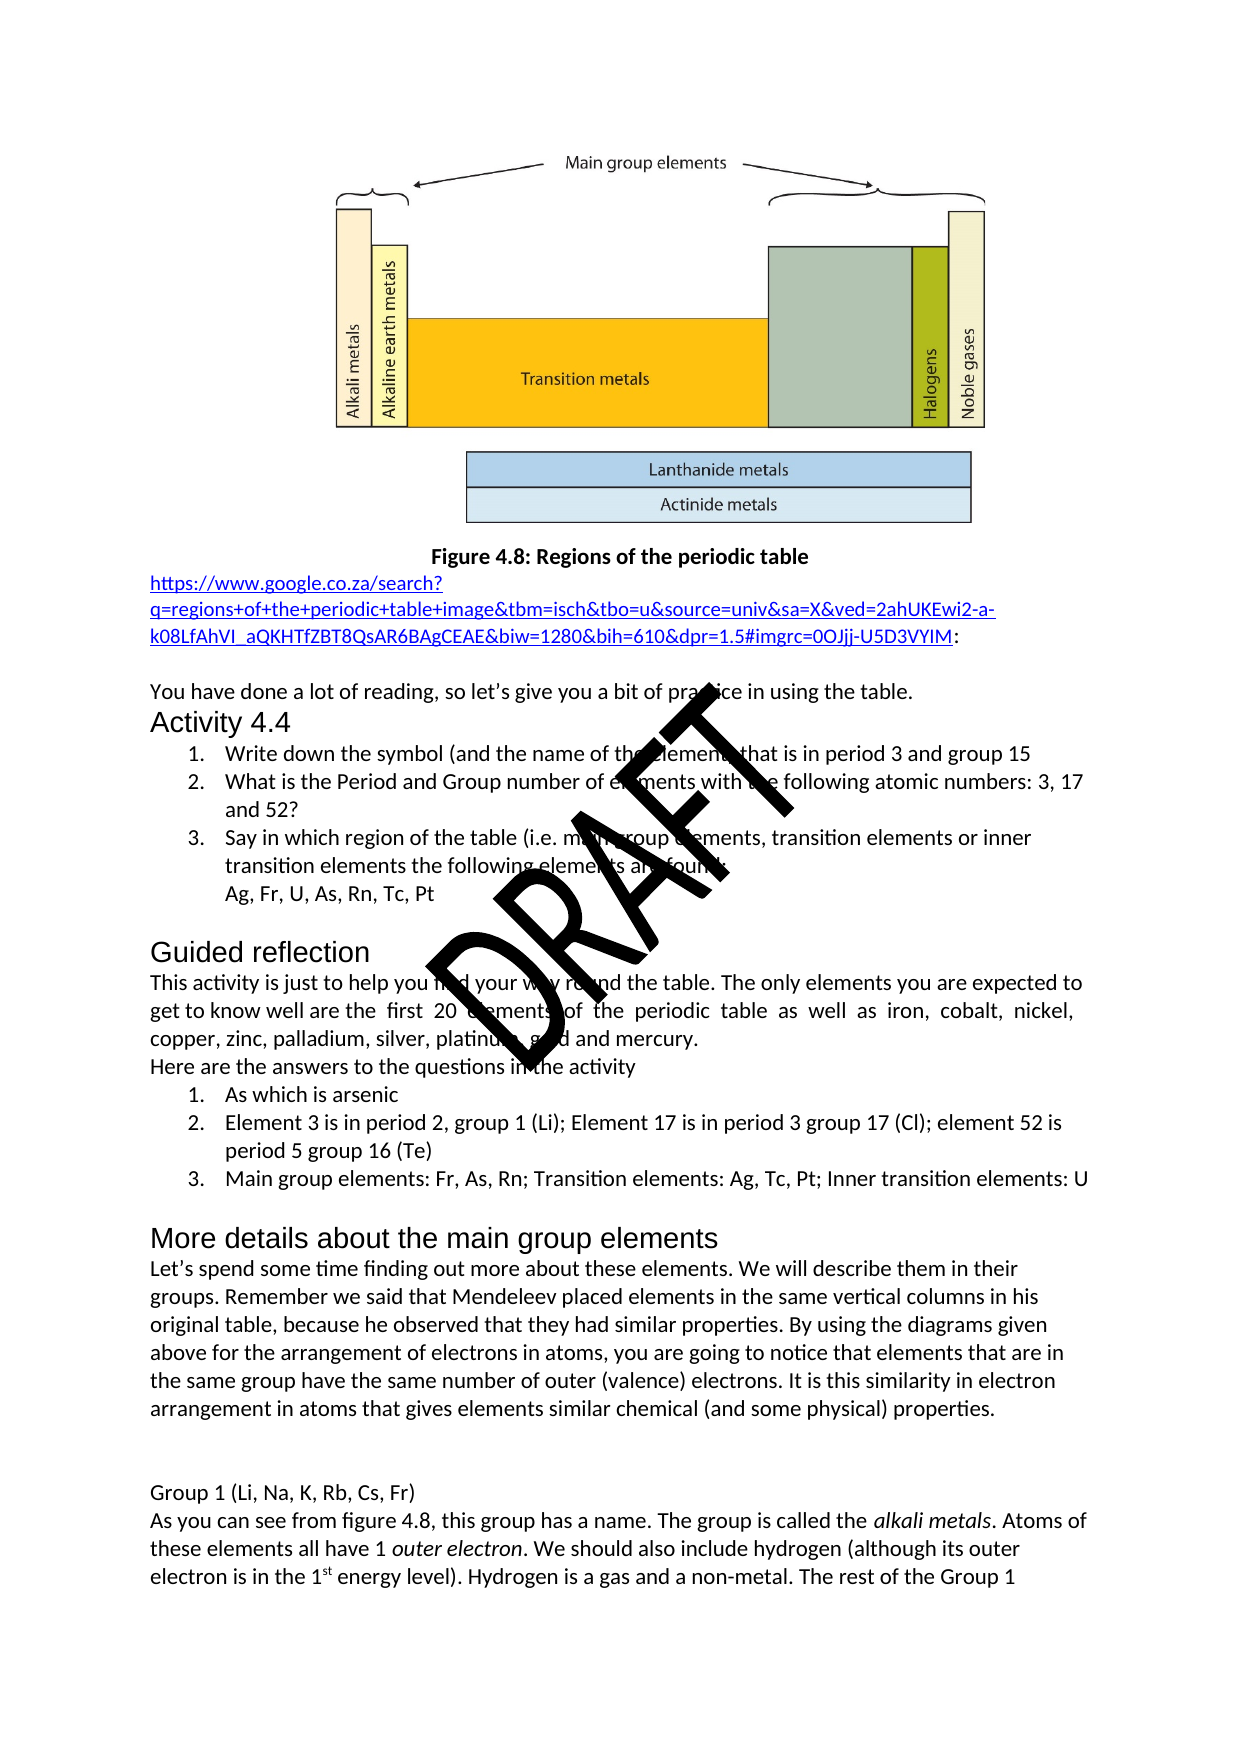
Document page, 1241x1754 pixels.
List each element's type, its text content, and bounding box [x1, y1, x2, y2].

list Element 3 is in period 2, group 1 (Li); Element 17 is in period 3 group 17 (Cl); element 52 is period 5 group 16 (Te) [187, 1108, 1090, 1164]
list Write down the symbol (and the name of the element) that is in period 3 and group 15 [187, 739, 1090, 767]
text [150, 1506, 1090, 1590]
text Here are the answers to the questions in the activity [150, 1052, 1090, 1081]
text Group 1 (Li, Na, K, Rb, Cs, Fr) [150, 1478, 1090, 1506]
text Let’s spend some time ﬁnding out more about these elements. We will describe them in their groups. Remember we said that Mendeleev placed elements in the same vertical columns in his original table, because he observed that they had similar properties. By using the diagrams given above for the arrangement of electrons in atoms, you are going to notice that elements that are in the same group have the same number of outer (valence) electrons. It is this similarity in electron arrangement in atoms that gives elements similar chemical (and some physical) properties. [150, 1254, 1090, 1422]
list Main group elements: Fr, As, Rn; Transition elements: Ag, Tc, Pt; Inner transition elements: U [187, 1164, 1090, 1193]
picture [335, 153, 986, 523]
text Guided reflection [150, 935, 1090, 968]
list As which is arsenic [187, 1081, 1090, 1108]
list Say in which region of the table (i.e. main group elements, transition elements or inner transition elements the following elements are found: [187, 823, 1090, 879]
text https://www.google.co.za/search?q=regions+of+the+periodic+table+image&tbm=isch&tbo=u&source=univ&sa=X&ved=2ahUKEwi2-a-k08LfAhVI_aQKHTfZBT8QsAR6BAgCEAE&biw=1280&bih=610&dpr=1.5#imgrc=0OJjj-U5D3VYIM: [150, 570, 1090, 649]
text Activity 4.4 [150, 705, 1090, 739]
text This activity is just to help you find your way round the table. The only elements you are expected to get to know well are the first 20 elements of the periodic table as well as iron, cobalt, nickel, copper, zinc, palladium, silver, platinum, gold and mercury. [150, 968, 1090, 1052]
text Ag, Fr, U, As, Rn, Tc, Pt [150, 879, 1090, 907]
text You have done a lot of reading, so let’s give you a bit of practice in using the table. [150, 677, 1090, 705]
list What is the Period and Group number of elements with the following atomic numbers: 3, 17 and 52? [187, 767, 1090, 823]
text Figure 4.8: Regions of the periodic table [150, 542, 1090, 570]
text More details about the main group elements [150, 1221, 1090, 1254]
